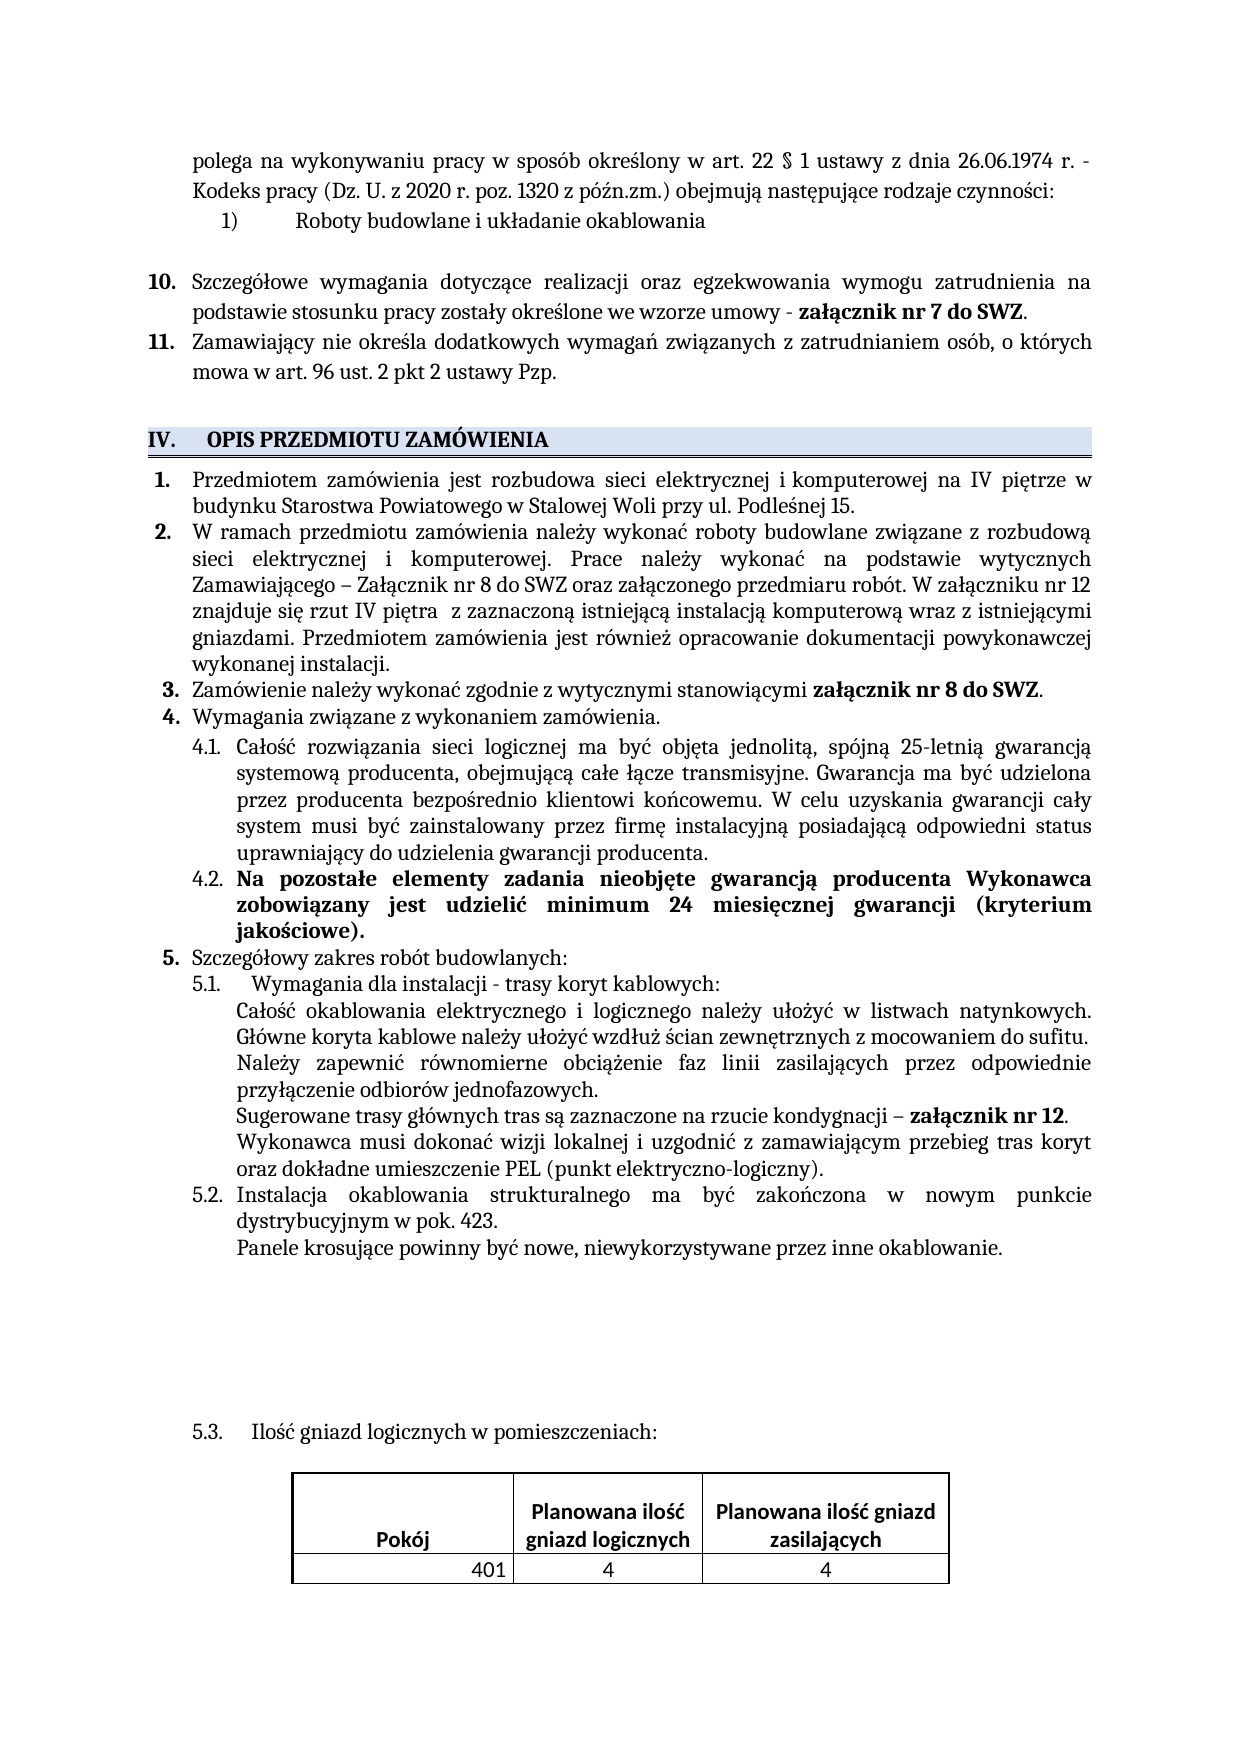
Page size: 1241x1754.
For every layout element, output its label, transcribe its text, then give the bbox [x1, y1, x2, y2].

table_header Planowana ilość gniazd logicznych [514, 1474, 702, 1553]
list Całość rozwiązania sieci logicznej ma być objęta jednolitą, spójną 25-letnią gwarancją systemową producenta, obejmującą całe łącze transmisyjne. Gwarancja ma być udzielona przez producenta bezpośrednio klientowi końcowemu. W celu uzyskania gwarancji cały system musi być zainstalowany przez firmę instalacyjną posiadającą odpowiedni status uprawniający do udzielenia gwarancji producenta. [192, 734, 1092, 866]
list Ilość gniazd logicznych w pomieszczeniach: [192, 1419, 1092, 1445]
text Panele krosujące powinny być nowe, niewykorzystywane przez inne okablowanie. [236, 1234, 1092, 1261]
table_cell 4 [514, 1554, 702, 1583]
table_header Planowana ilość gniazd zasilających [703, 1474, 948, 1553]
text Należy zapewnić równomierne obciążenie faz linii zasilających przez odpowiednie przyłączenie odbiorów jednofazowych. [236, 1050, 1092, 1103]
list Roboty budowlane i układanie okablowania [192, 208, 1092, 234]
text Sugerowane trasy głównych tras są zaznaczone na rzucie kondygnacji – załącznik nr 12. [236, 1103, 1092, 1129]
list Instalacja okablowania strukturalnego ma być zakończona w nowym punkcie dystrybucyjnym w pok. 423. [192, 1182, 1092, 1234]
text IV. OPIS PRZEDMIOTU ZAMÓWIENIA [148, 427, 1092, 455]
table_cell 401 [294, 1554, 513, 1583]
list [148, 148, 1092, 204]
text Całość okablowania elektrycznego i logicznego należy ułożyć w listwach natynkowych. Główne koryta kablowe należy ułożyć wzdłuż ścian zewnętrznych z mocowaniem do sufitu. [236, 997, 1092, 1050]
table_header Pokój [294, 1474, 513, 1553]
list Zamówienie należy wykonać zgodnie z wytycznymi stanowiącymi załącznik nr 8 do SWZ. [162, 677, 1092, 704]
table_cell 4 [703, 1554, 948, 1583]
list Przedmiotem zamówienia jest rozbudowa sieci elektrycznej i komputerowej na IV piętrze w budynku Starostwa Powiatowego w Stalowej Woli przy ul. Podleśnej 15. [154, 466, 1092, 519]
list Na pozostałe elementy zadania nieobjęte gwarancją producenta Wykonawca zobowiązany jest udzielić minimum 24 miesięcznej gwarancji (kryterium jakościowe). [192, 866, 1092, 945]
list Szczegółowy zakres robót budowlanych: [162, 945, 1092, 971]
list Zamawiający nie określa dodatkowych wymagań związanych z zatrudnianiem osób, o których mowa w art. 96 ust. 2 pkt 2 ustawy Pzp. [148, 329, 1092, 386]
text Wykonawca musi dokonać wizji lokalnej i uzgodnić z zamawiającym przebieg tras koryt oraz dokładne umieszczenie PEL (punkt elektryczno-logiczny). [236, 1129, 1092, 1182]
list W ramach przedmiotu zamówienia należy wykonać roboty budowlane związane z rozbudową sieci elektrycznej i komputerowej. Prace należy wykonać na podstawie wytycznych Zamawiającego – Załącznik nr 8 do SWZ oraz załączonego przedmiaru robót. W załączniku nr 12 znajduje się rzut IV piętra z zaznaczoną istniejącą instalacją komputerową wraz z istniejącymi gniazdami. Przedmiotem zamówienia jest również opracowanie dokumentacji powykonawczej wykonanej instalacji. [154, 519, 1092, 677]
list Wymagania związane z wykonaniem zamówienia. [162, 704, 1092, 730]
list Szczegółowe wymagania dotyczące realizacji oraz egzekwowania wymogu zatrudnienia na podstawie stosunku pracy zostały określone we wzorze umowy - załącznik nr 7 do SWZ. [148, 268, 1092, 325]
list Wymagania dla instalacji - trasy koryt kablowych: [192, 971, 1092, 997]
